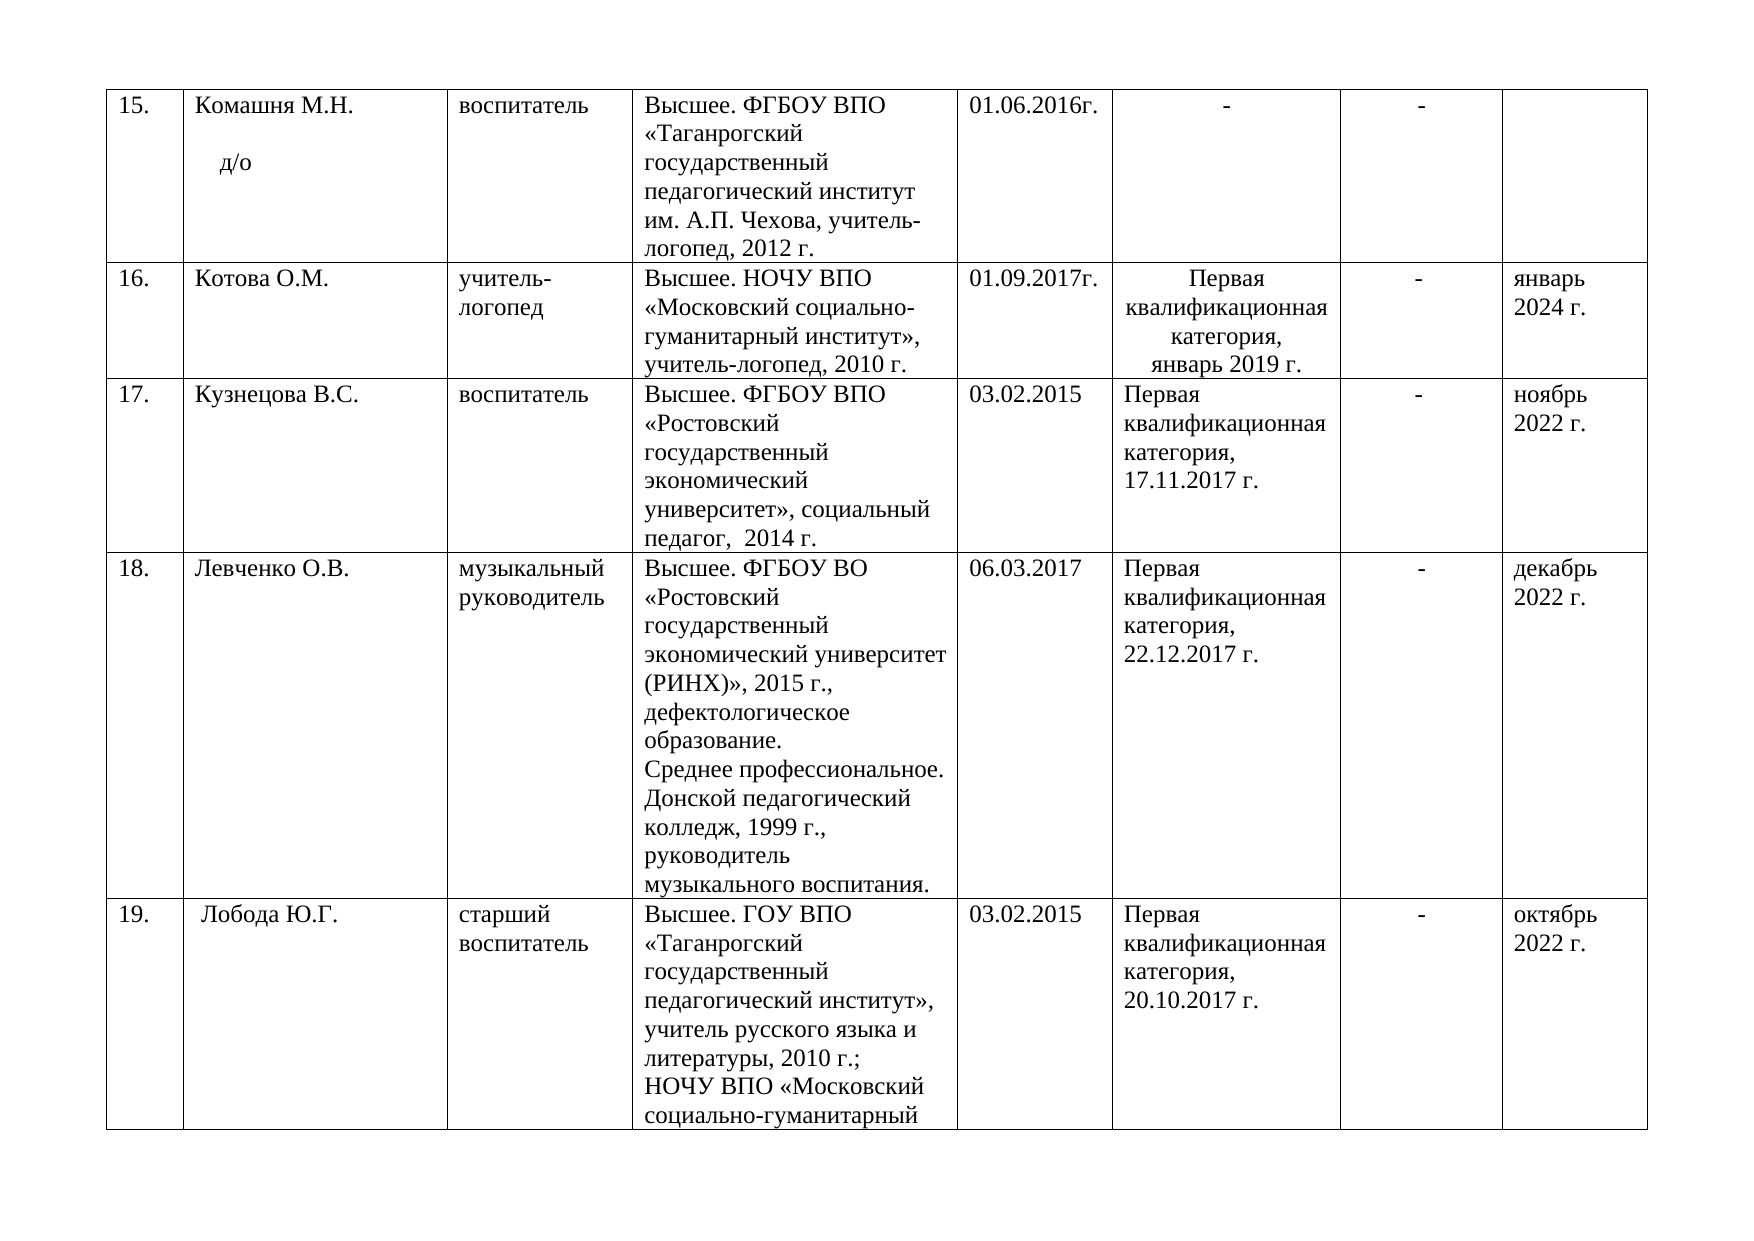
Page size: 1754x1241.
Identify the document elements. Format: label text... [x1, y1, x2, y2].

table_cell - [1341, 263, 1502, 378]
table_cell [1503, 90, 1647, 262]
table_cell воспитатель [448, 90, 632, 262]
table_cell учитель-логопед [448, 263, 632, 378]
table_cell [1113, 899, 1340, 1129]
table_cell старший воспитатель [448, 899, 632, 1129]
table_cell - [1341, 379, 1502, 552]
table_cell Первая квалификационная категория, 17.11.2017 г. [1113, 379, 1340, 552]
table_cell 15. [107, 90, 183, 262]
table_cell 03.02.2015 [958, 379, 1112, 552]
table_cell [633, 899, 957, 1129]
table_cell Лобода Ю.Г. [184, 899, 447, 1129]
table_cell - [1341, 90, 1502, 262]
table_cell Высшее. ФГБОУ ВПО «Ростовский государственный экономический университет», социальный педагог, 2014 г. [633, 379, 957, 552]
table_cell 01.09.2017г. [958, 263, 1112, 378]
table_cell Высшее. ФГБОУ ВПО «Таганрогский государственный педагогический институт им. А.П. Чехова, учитель-логопед, 2012 г. [633, 90, 957, 262]
table_cell Котова О.М. [184, 263, 447, 378]
table_cell - [1341, 553, 1502, 898]
table_cell Первая квалификационная категория, 22.12.2017 г. [1113, 553, 1340, 898]
table_cell Комашня М.Н. д/о [184, 90, 447, 262]
table_cell 17. [107, 379, 183, 552]
table_cell 16. [107, 263, 183, 378]
table_cell воспитатель [448, 379, 632, 552]
table_cell декабрь 2022 г. [1503, 553, 1647, 898]
table_cell январь 2024 г. [1503, 263, 1647, 378]
table_cell Высшее. ФГБОУ ВО «Ростовский государственный экономический университет (РИНХ)», 2015 г., дефектологическое образование. Среднее профессиональное. Донской педагогический колледж, 1999 г., руководитель музыкального воспитания. [633, 553, 957, 898]
table_cell - [1341, 899, 1502, 1129]
table_cell 18. [107, 553, 183, 898]
table_cell Кузнецова В.С. [184, 379, 447, 552]
table_cell ноябрь 2022 г. [1503, 379, 1647, 552]
table_cell 01.06.2016г. [958, 90, 1112, 262]
table_cell Высшее. НОЧУ ВПО «Московский социально-гуманитарный институт», учитель-логопед, 2010 г. [633, 263, 957, 378]
table_cell Первая квалификационная категория, январь 2019 г. [1113, 263, 1340, 378]
table_cell музыкальный руководитель [448, 553, 632, 898]
table_cell - [1113, 90, 1340, 262]
table_cell 03.02.2015 [958, 899, 1112, 1129]
table_cell 06.03.2017 [958, 553, 1112, 898]
table_cell октябрь 2022 г. [1503, 899, 1647, 1129]
table_cell Левченко О.В. [184, 553, 447, 898]
table_cell 19. [107, 899, 183, 1129]
